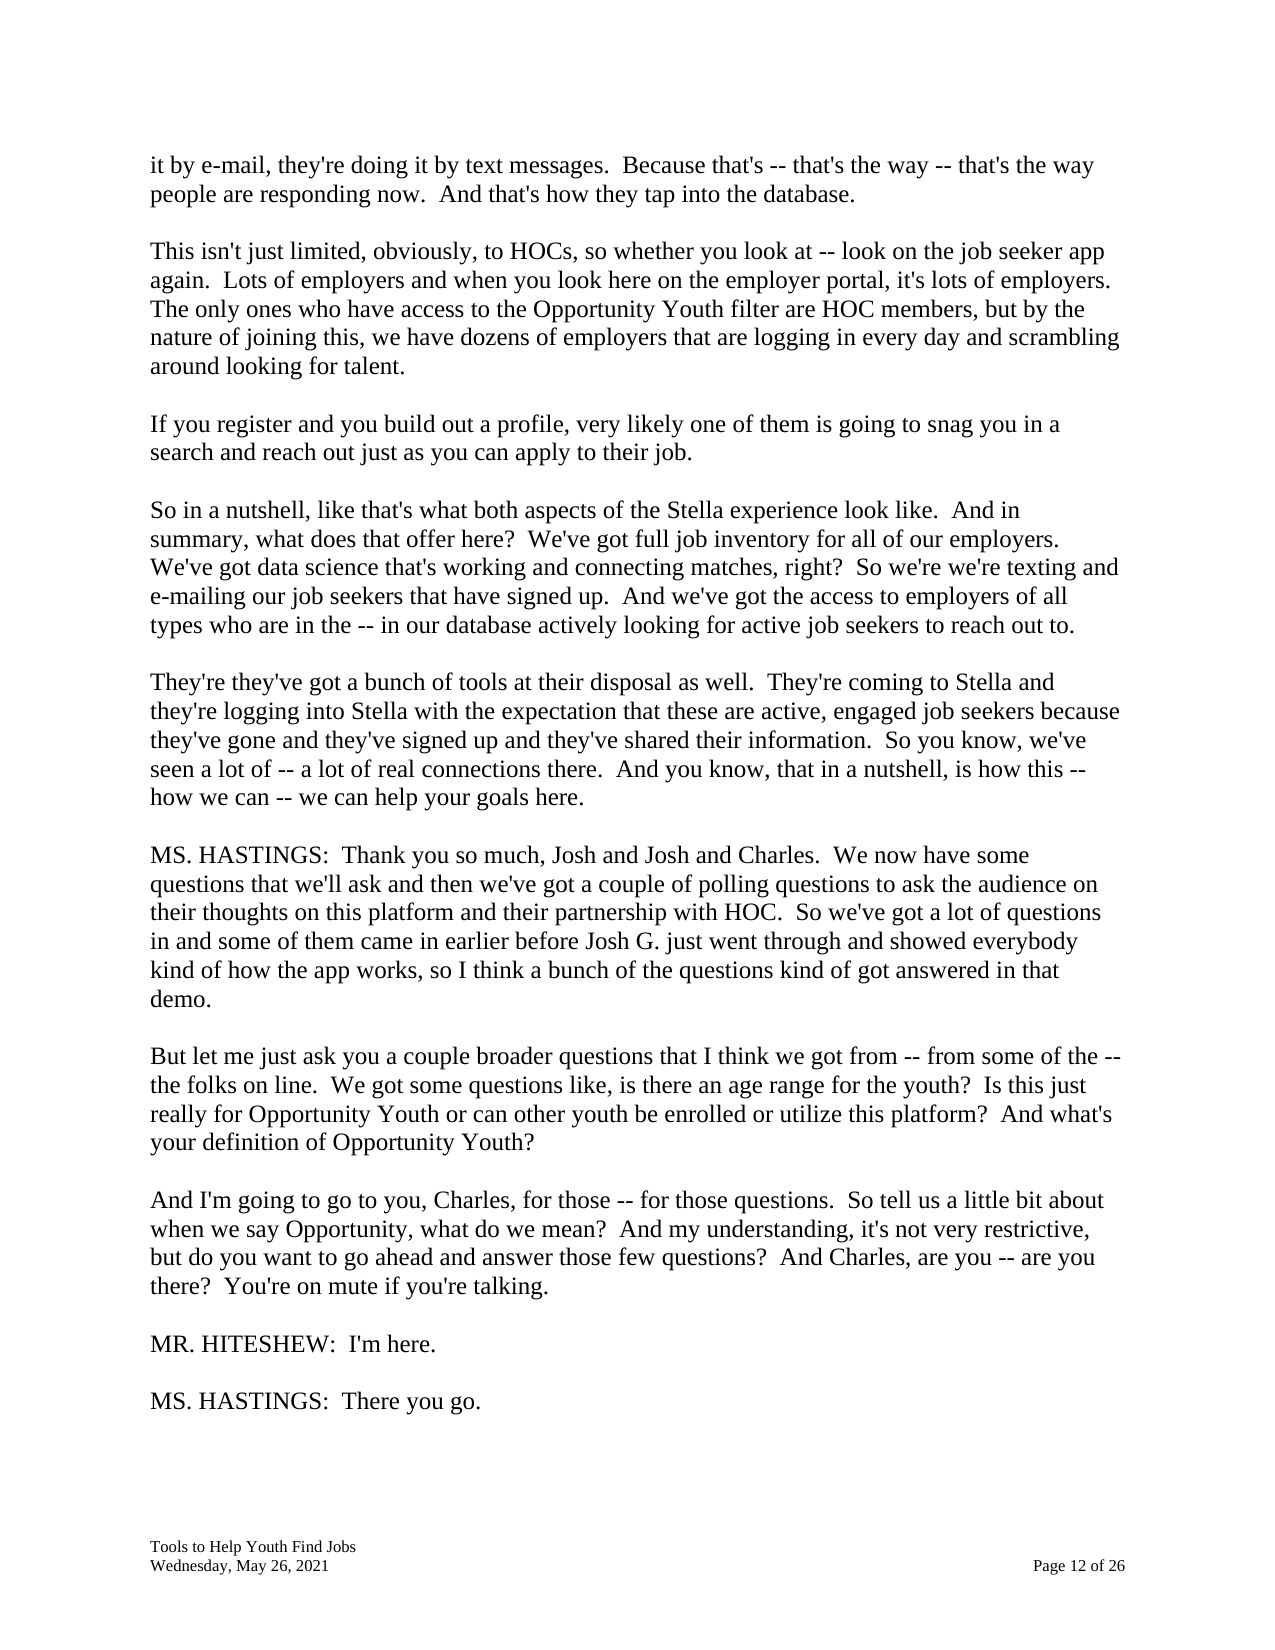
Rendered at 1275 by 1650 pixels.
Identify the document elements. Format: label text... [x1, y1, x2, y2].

text They're they've got a bunch of tools at their disposal as well. They're coming to Stella and they're logging into Stella with the expectation that these are active, engaged job seekers because they've gone and they've signed up and they've shared their information. So you know, we've seen a lot of -- a lot of real connections there. And you know, that in a nutshell, is how this -- how we can -- we can help your goals here. [150, 667, 1125, 811]
text But let me just ask you a couple broader questions that I think we got from -- from some of the -- the folks on line. We got some questions like, is there an age range for the youth? Is this just really for Opportunity Youth or can other youth be enrolled or utilize this platform? And what's your definition of Opportunity Youth? [150, 1041, 1125, 1156]
text MR. HITESHEW: I'm here. [150, 1329, 1125, 1357]
text This isn't just limited, obviously, to HOCs, so whether you look at -- look on the job seeker app again. Lots of employers and when you look here on the employer portal, it's lots of employers. The only ones who have access to the Opportunity Youth filter are HOC members, but by the nature of joining this, we have dozens of employers that are logging in every day and scrambling around looking for talent. [150, 236, 1125, 380]
text And I'm going to go to you, Charles, for those -- for those questions. So tell us a little bit about when we say Opportunity, what do we mean? And my understanding, it's not very restrictive, but do you want to go ahead and answer those few questions? And Charles, are you -- are you there? You're on mute if you're talking. [150, 1185, 1125, 1300]
text MS. HASTINGS: There you go. [150, 1386, 1125, 1415]
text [150, 150, 1125, 207]
text If you register and you build out a profile, very likely one of them is going to snag you in a search and reach out just as you can apply to their job. [150, 409, 1125, 466]
text So in a nutshell, like that's what both aspects of the Stella experience look like. And in summary, what does that offer here? We've got full job inventory for all of our employers. We've got data science that's working and connecting matches, right? So we're we're texting and e-mailing our job seekers that have signed up. And we've got the access to employers of all types who are in the -- in our database actively looking for active job seekers to reach out to. [150, 495, 1125, 639]
text MS. HASTINGS: Thank you so much, Josh and Josh and Charles. We now have some questions that we'll ask and then we've got a couple of polling questions to ask the audience on their thoughts on this platform and their partnership with HOC. So we've got a lot of questions in and some of them came in earlier before Josh G. just went through and showed everybody kind of how the app works, so I think a bunch of the questions kind of got answered in that demo. [150, 840, 1125, 1012]
